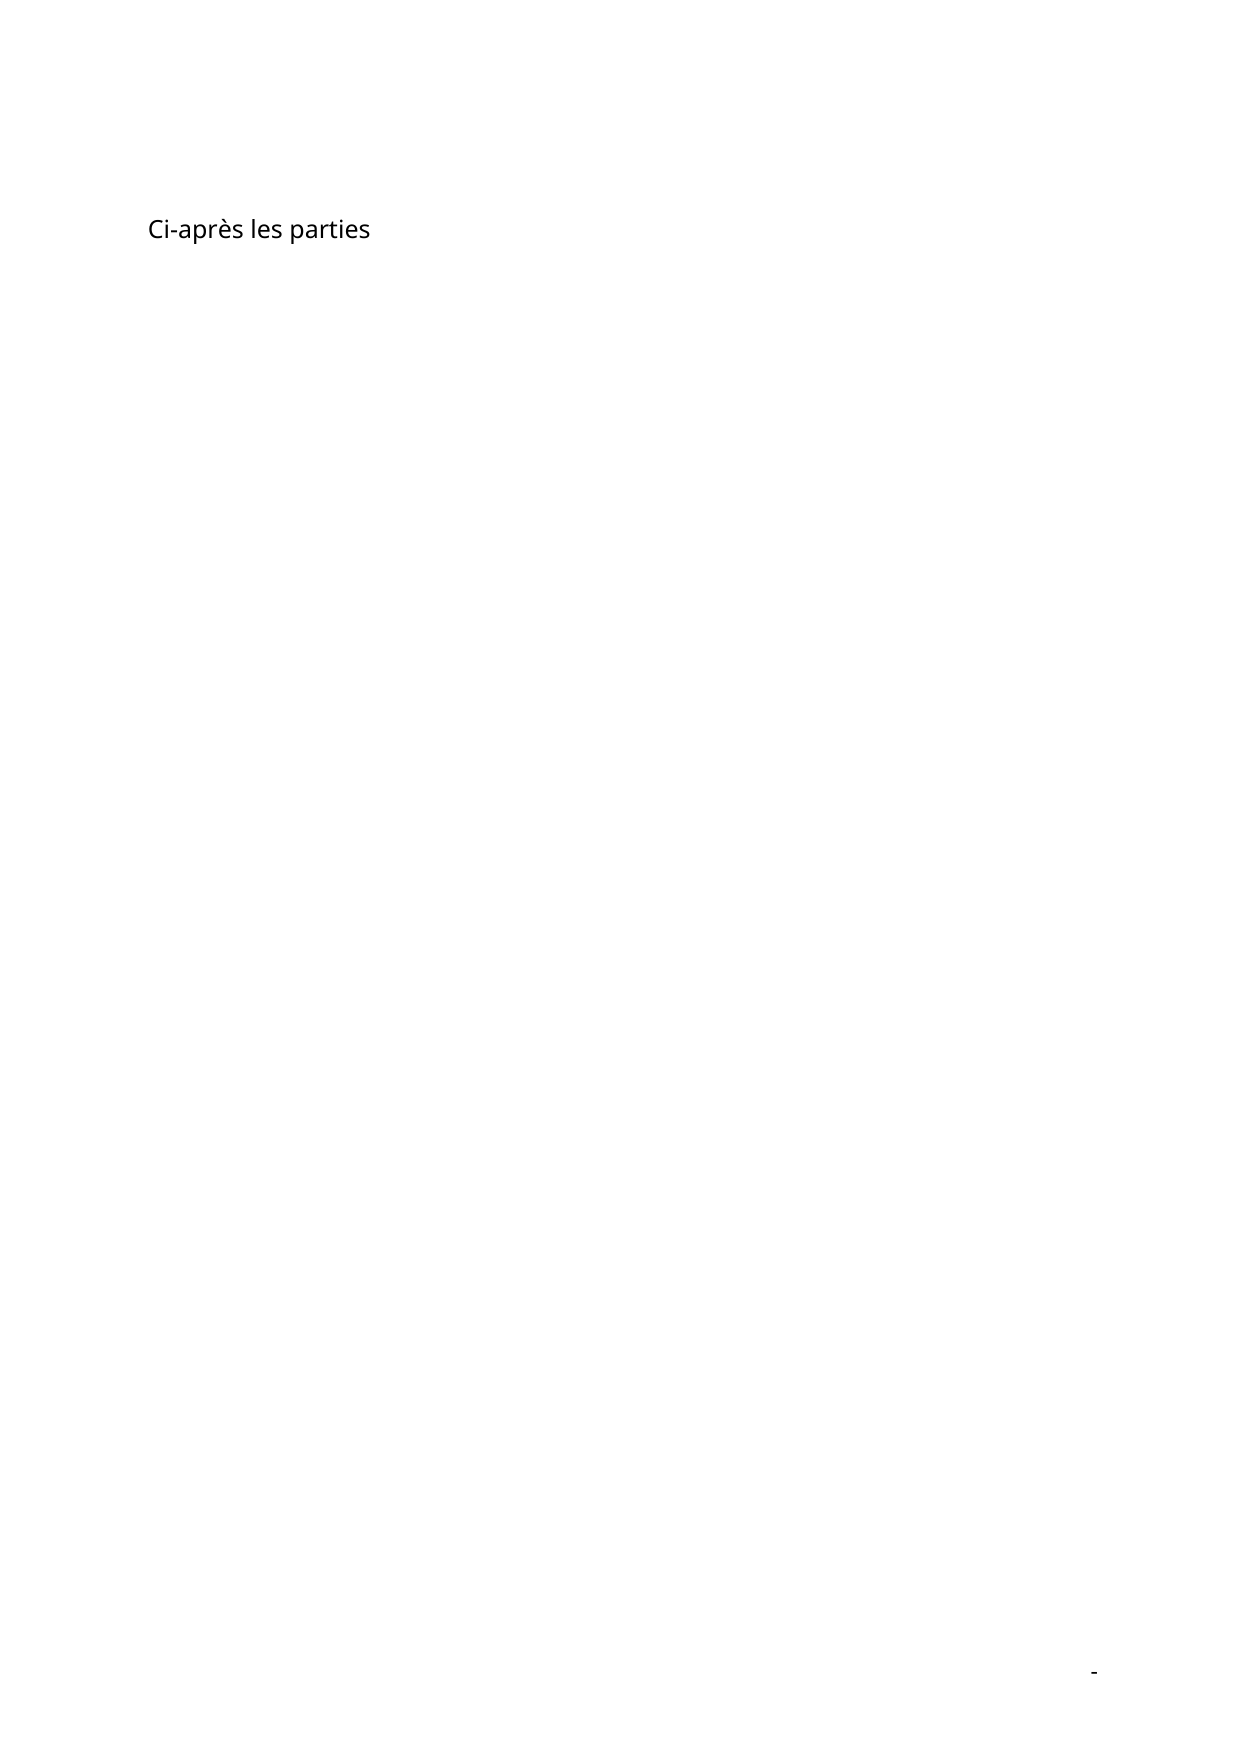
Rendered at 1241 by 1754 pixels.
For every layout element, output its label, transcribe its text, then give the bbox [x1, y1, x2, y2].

text Ci-après les parties [148, 211, 1092, 245]
